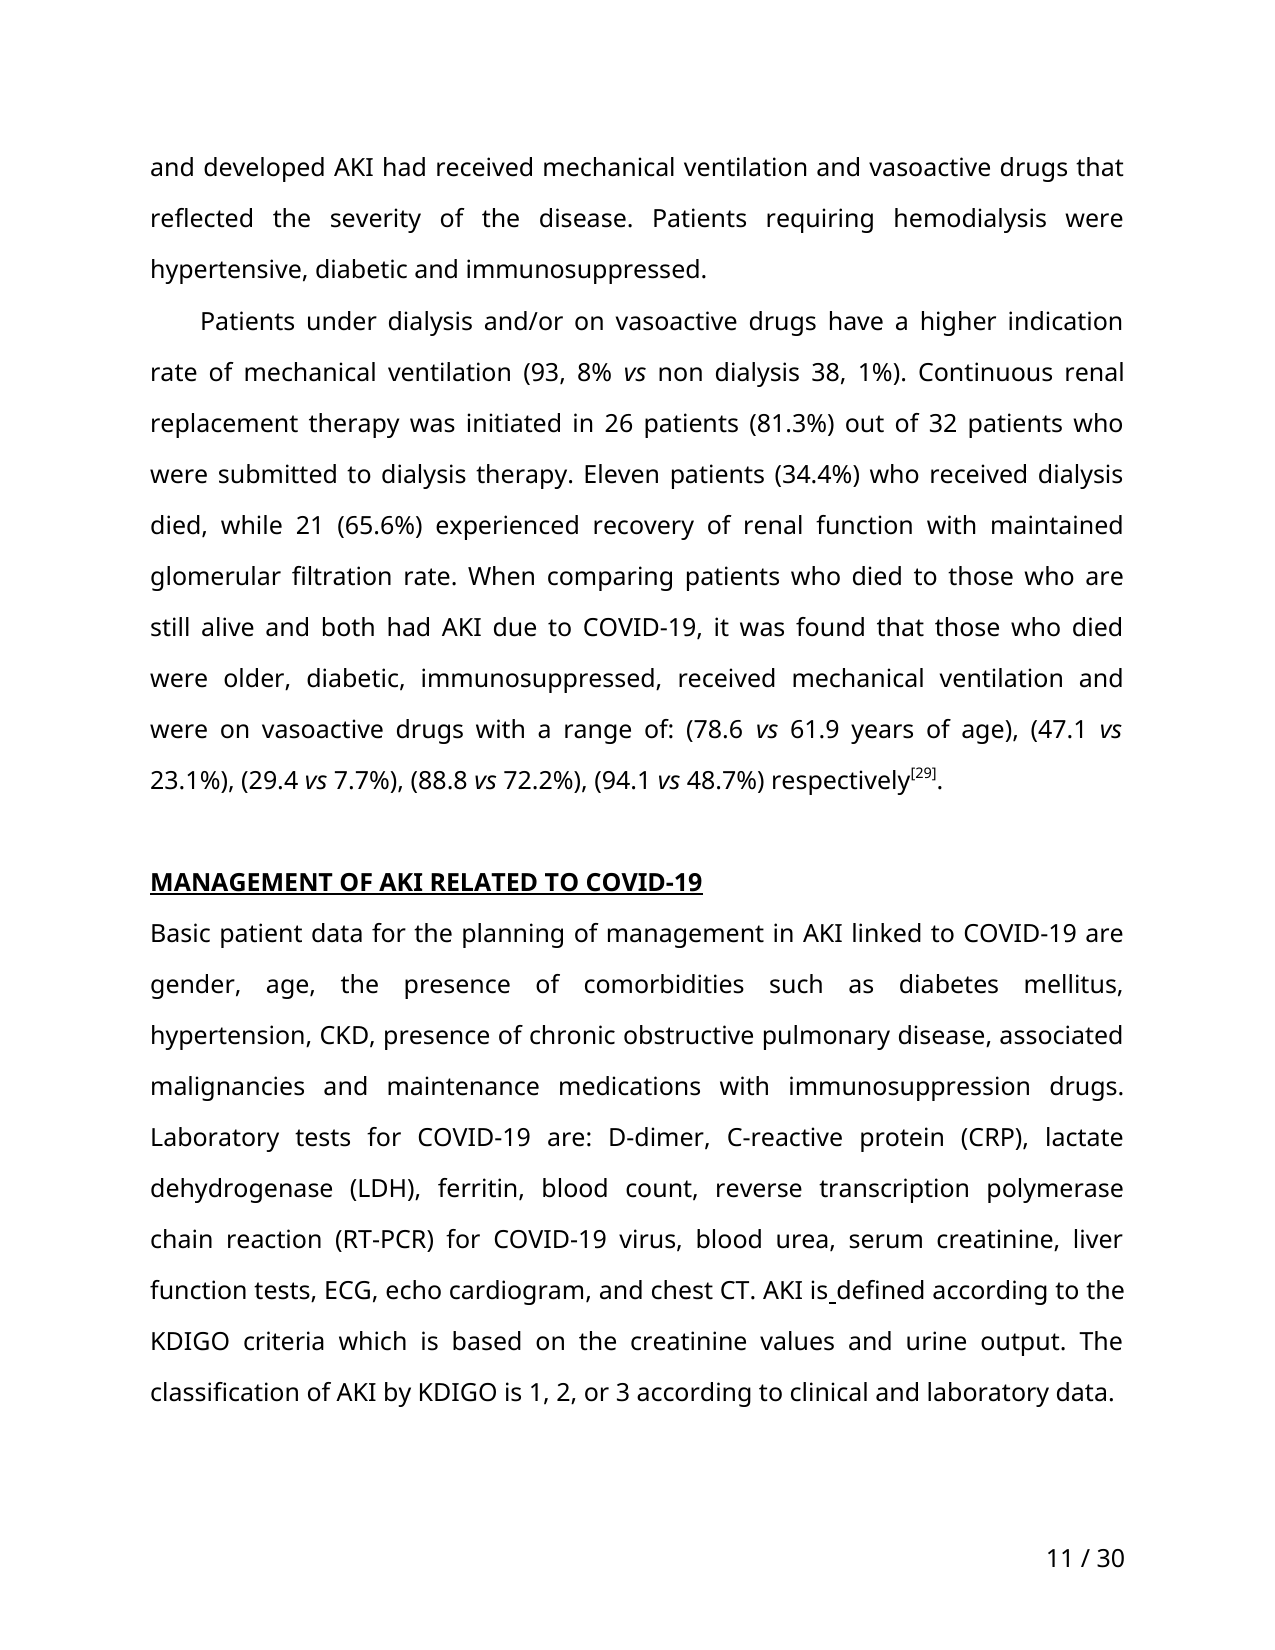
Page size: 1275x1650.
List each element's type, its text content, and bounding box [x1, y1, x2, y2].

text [150, 150, 1125, 286]
text Basic patient data for the planning of management in AKI linked to COVID-19 are gender, age, the presence of comorbidities such as diabetes mellitus, hypertension, CKD, presence of chronic obstructive pulmonary disease, associated malignancies and maintenance medications with immunosuppression drugs. Laboratory tests for COVID-19 are: D-dimer, C-reactive protein (CRP), lactate dehydrogenase (LDH), ferritin, blood count, reverse transcription polymerase chain reaction (RT-PCR) for COVID-19 virus, blood urea, serum creatinine, liver function tests, ECG, echo cardiogram, and chest CT. AKI is defined according to the KDIGO criteria which is based on the creatinine values and urine output. The classification of AKI by KDIGO is 1, 2, or 3 according to clinical and laboratory data. [150, 916, 1125, 1409]
text Patients under dialysis and/or on vasoactive drugs have a higher indication rate of mechanical ventilation (93, 8% vs non dialysis 38, 1%). Continuous renal replacement therapy was initiated in 26 patients (81.3%) out of 32 patients who were submitted to dialysis therapy. Eleven patients (34.4%) who received dialysis died, while 21 (65.6%) experienced recovery of renal function with maintained glomerular filtration rate. When comparing patients who died to those who are still alive and both had AKI due to COVID-19, it was found that those who died were older, diabetic, immunosuppressed, received mechanical ventilation and were on vasoactive drugs with a range of: (78.6 vs 61.9 years of age), (47.1 vs 23.1%), (29.4 vs 7.7%), (88.8 vs 72.2%), (94.1 vs 48.7%) respectively[29]. [150, 303, 1125, 797]
text MANAGEMENT OF AKI RELATED TO COVID-19 [150, 864, 1125, 899]
